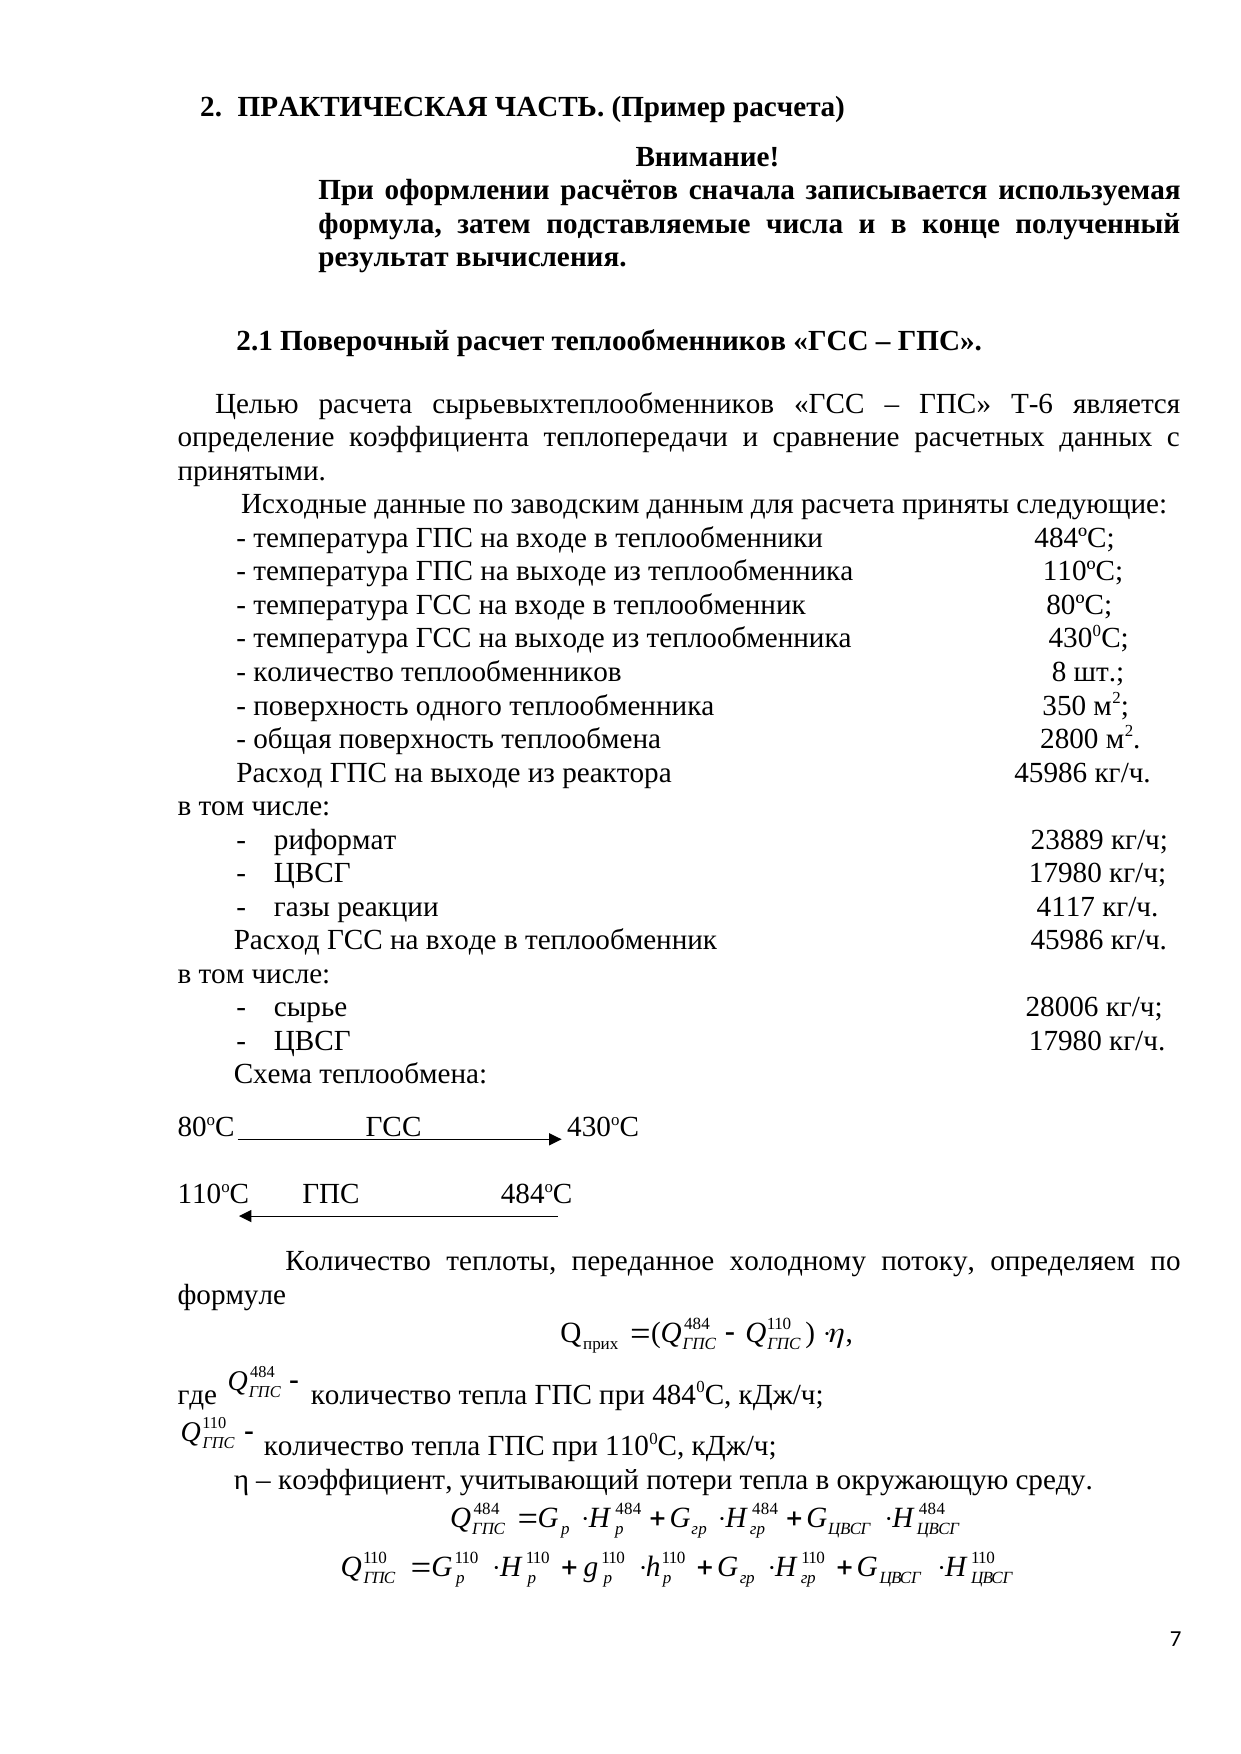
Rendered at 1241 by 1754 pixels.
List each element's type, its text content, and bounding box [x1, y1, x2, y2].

text в том числе: [177, 788, 1181, 822]
text - общая поверхность теплообмена . [177, 721, 1181, 755]
text η – коэффициент, учитывающий потери тепла в окружающую среду. [177, 1462, 1181, 1496]
text Расход ГПС на выходе из реактора 45986 кг/ч. [236, 755, 1181, 788]
text Исходные данные по заводским данным для расчета приняты следующие: [177, 486, 1181, 520]
text Целью расчета сырьевыхтеплообменников «ГСС – ГПС» Т-6 является определение коэффициента теплопередачи и сравнение расчетных данных с принятыми. [177, 386, 1181, 486]
text - температура ГПС на выходе из теплообменника 110ºС; [177, 553, 1181, 587]
text количество тепла ГПС при 1100С, кДж/ч; [177, 1411, 1181, 1462]
text Схема теплообмена: [177, 1057, 1181, 1090]
text - температура ГСС на выходе из теплообменника 4300С; [177, 621, 1181, 654]
text - температура ГСС на входе в теплообменник 80ºС; [177, 587, 1181, 621]
text 2.1 Поверочный расчет теплообменников «ГСС – ГПС». [236, 323, 1181, 357]
text Внимание! [177, 139, 1181, 172]
list ЦВСГ 17980 кг/ч. [236, 1023, 1181, 1057]
text 80оС ГСС 430оС [177, 1109, 1181, 1143]
text 110оС ГПС 484оС [177, 1176, 1181, 1210]
list газы реакции 4117 кг/ч. [236, 889, 1181, 922]
text - количество теплообменников 8 шт.; [177, 654, 1181, 688]
text Количество теплоты, переданное холодному потоку, определяем по формуле [177, 1243, 1181, 1311]
text - поверхность одного теплообменника ; [177, 688, 1181, 721]
list ПРАКТИЧЕСКАЯ ЧАСТЬ. (Пример расчета) [200, 89, 1181, 122]
list ЦВСГ 17980 кг/ч; [236, 855, 1181, 889]
list риформат 23889 кг/ч; [236, 822, 1181, 855]
text где количество тепла ГПС при 4840С, кДж/ч; [177, 1359, 1181, 1411]
text При оформлении расчётов сначала записывается используемая формула, затем подставляемые числа и в конце полученный результат вычисления. [318, 172, 1181, 273]
text в том числе: [177, 956, 1181, 989]
text - температура ГПС на входе в теплообменники 484ºС; [177, 520, 1181, 553]
list сырье 28006 кг/ч; [236, 989, 1181, 1023]
text Расход ГСС на входе в теплообменник 45986 кг/ч. [177, 922, 1181, 956]
